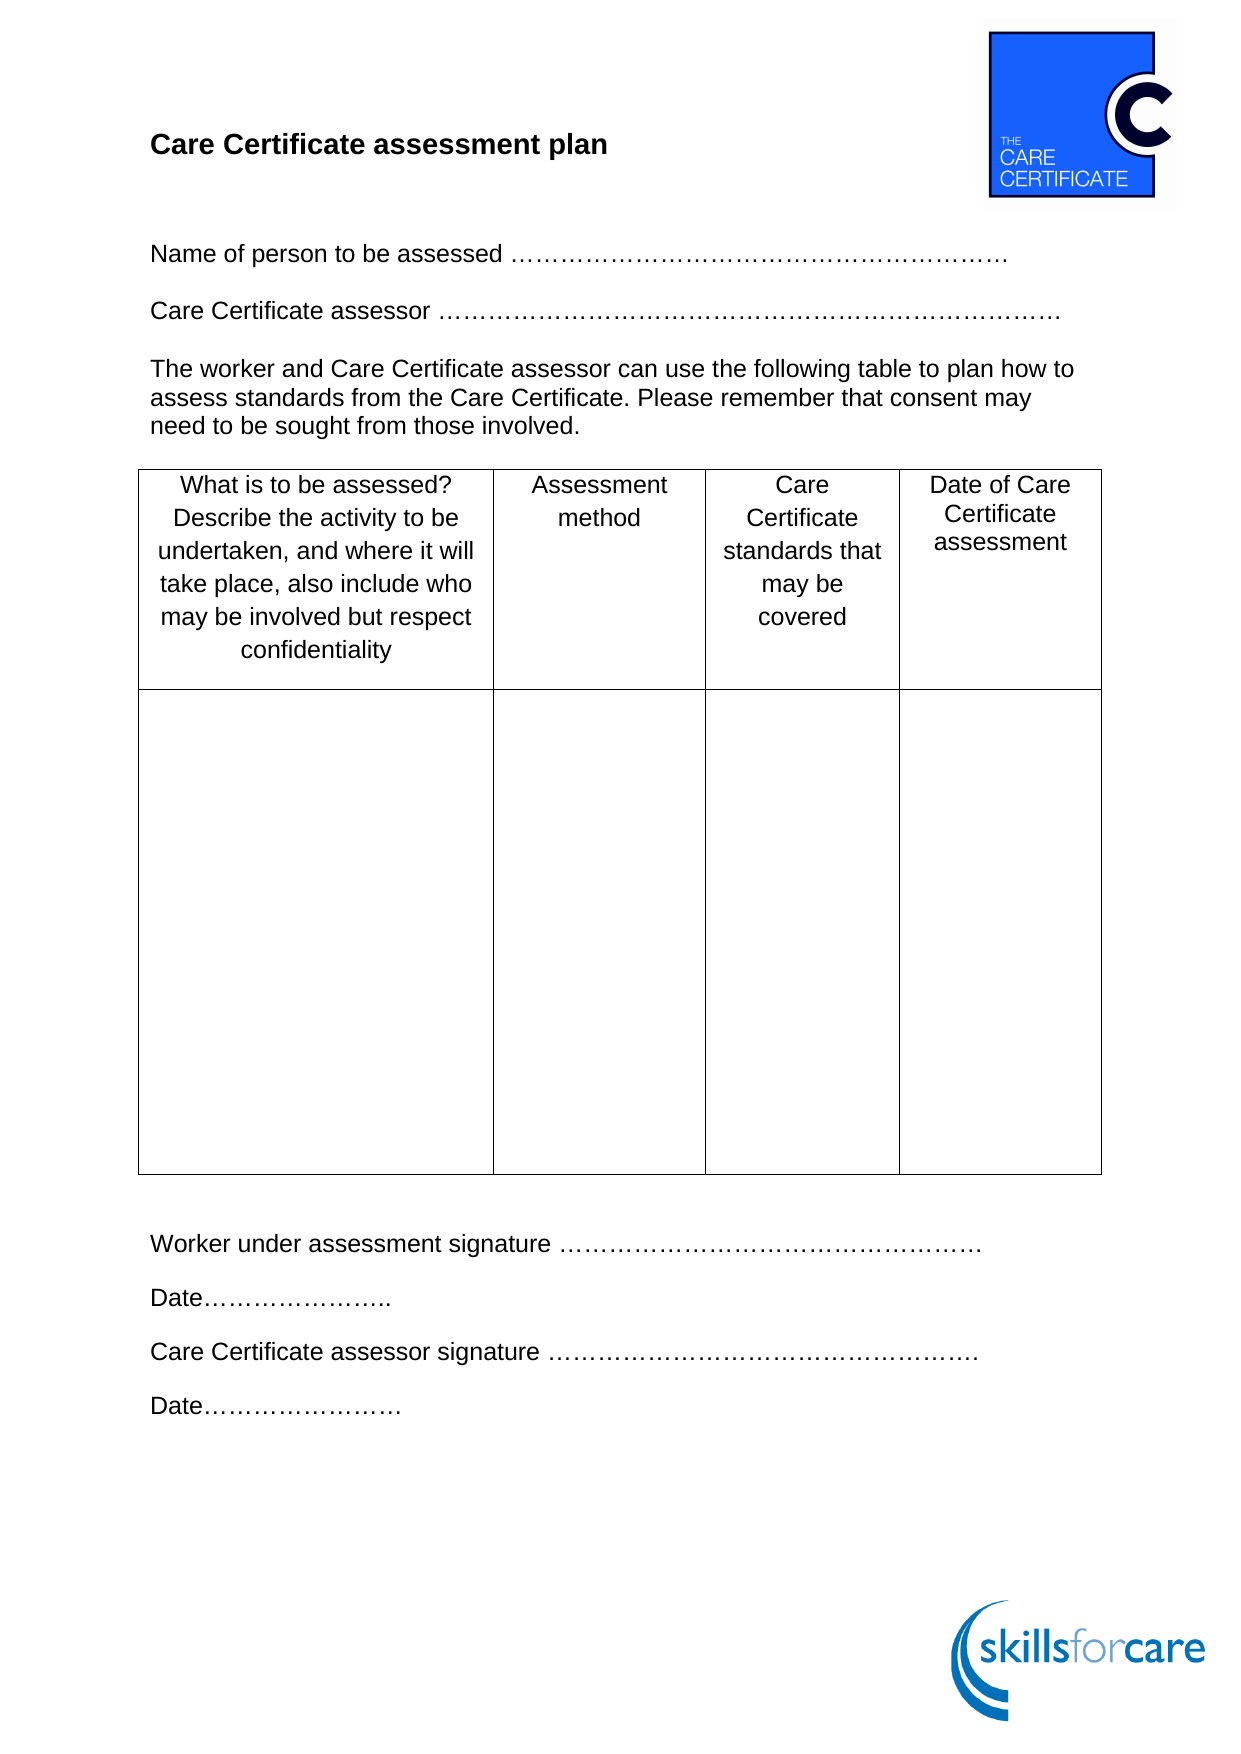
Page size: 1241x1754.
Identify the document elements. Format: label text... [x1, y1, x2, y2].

text Care Certificate assessor signature ……………………………………………. [150, 1337, 1090, 1366]
table_header What is to be assessed? Describe the activity to be undertaken, and where it will take place, also include who may be involved but respect confidentiality [139, 470, 493, 688]
text Worker under assessment signature …………………………………………… [150, 1229, 1090, 1258]
table_cell [139, 690, 493, 1174]
text Date…………………… [150, 1391, 1090, 1419]
text The worker and Care Certificate assessor can use the following table to plan how to assess standards from the Care Certificate. Please remember that consent may need to be sought from those involved. [150, 354, 1090, 440]
table_cell [494, 690, 705, 1174]
table_header Date of Care Certificate assessment [900, 470, 1101, 688]
table_header Assessment method [494, 470, 705, 688]
text Name of person to be assessed …………………………………………………… [150, 239, 1090, 268]
table_cell [900, 690, 1101, 1174]
text Date………………….. [150, 1283, 1090, 1312]
picture [951, 1590, 1210, 1737]
picture [983, 17, 1178, 212]
table_cell [706, 690, 899, 1174]
text Care Certificate assessor ………………………………………………………………… [150, 296, 1090, 325]
table_header Care Certificate standards that may be covered [706, 470, 899, 688]
